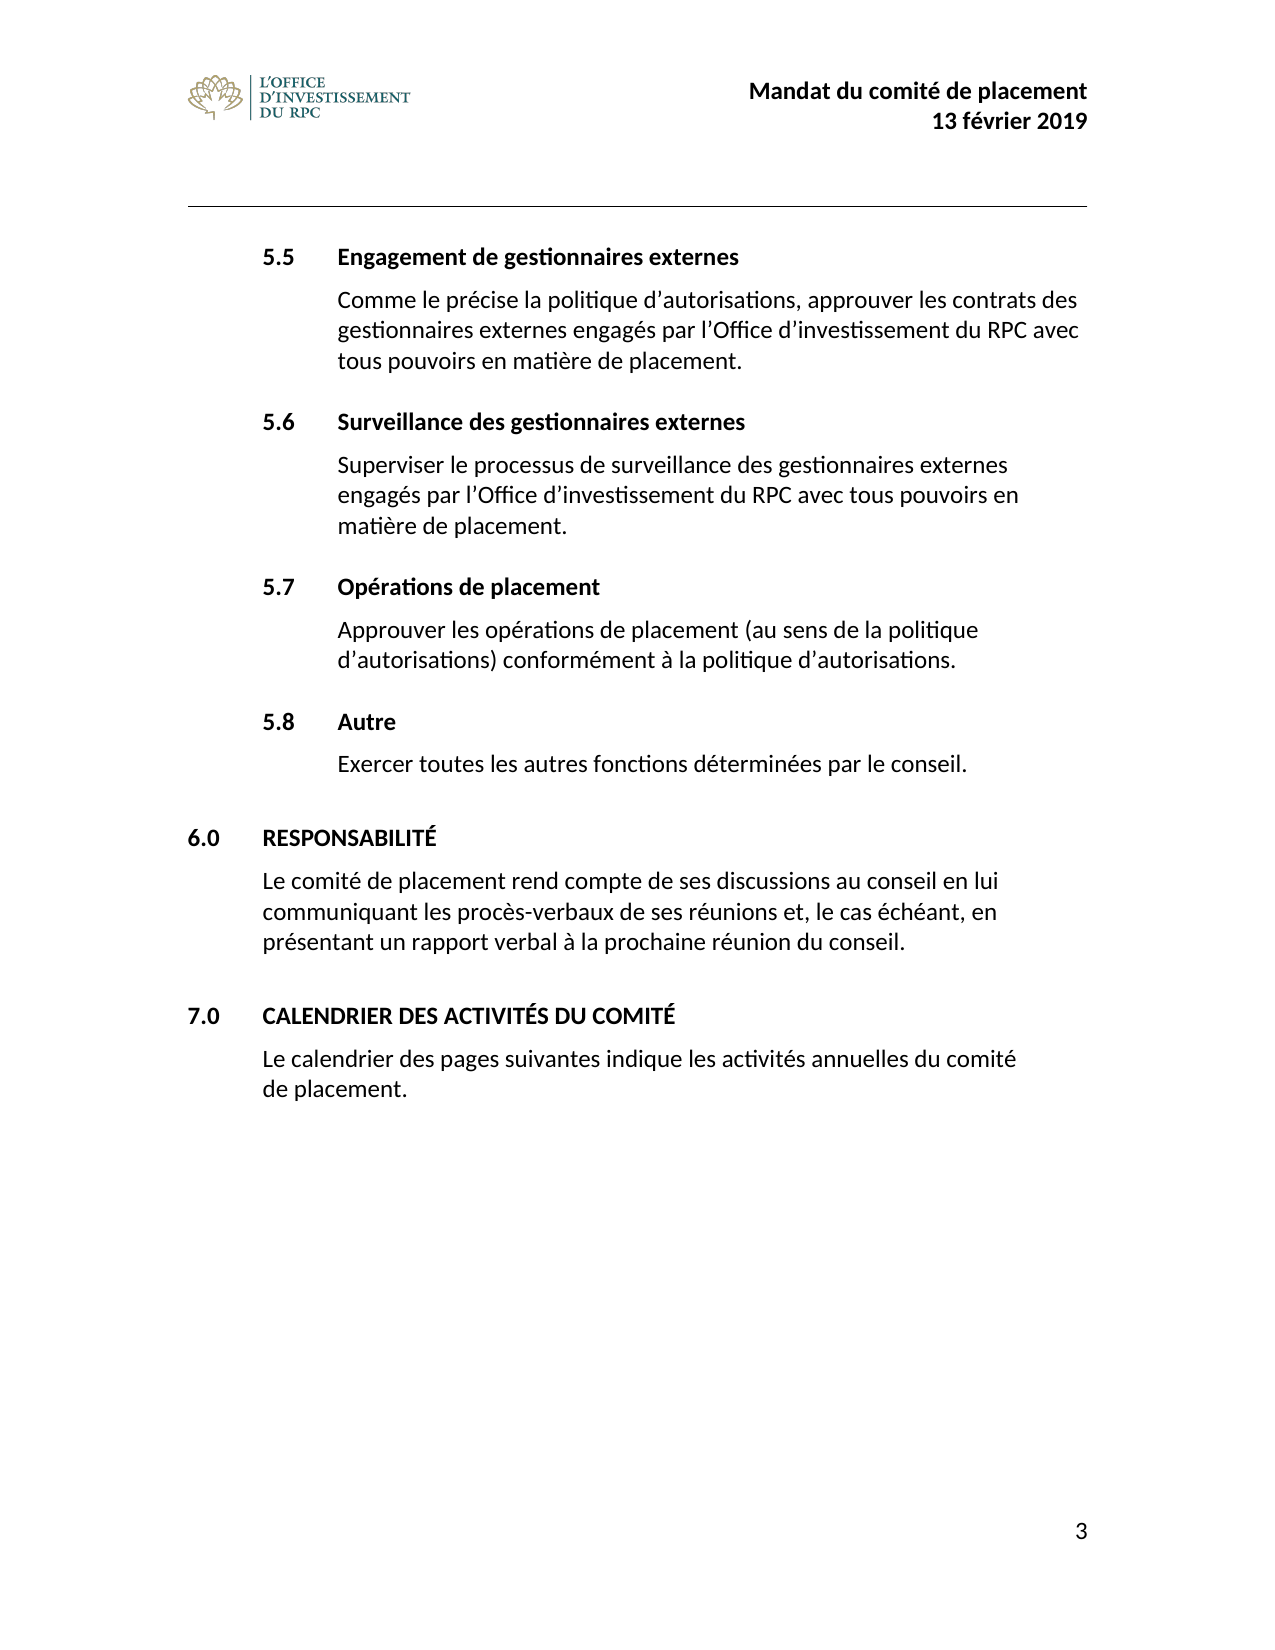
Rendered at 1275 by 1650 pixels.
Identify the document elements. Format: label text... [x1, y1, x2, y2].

text Le comité de placement rend compte de ses discussions au conseil en lui communiquant les procès-verbaux de ses réunions et, le cas échéant, en présentant un rapport verbal à la prochaine réunion du conseil. [262, 865, 1087, 957]
text Le calendrier des pages suivantes indique les activités annuelles du comité de placement. [262, 1043, 1087, 1104]
subtitle Surveillance des gestionnaires externes [262, 406, 1087, 436]
subtitle Engagement de gestionnaires externes [262, 241, 1087, 271]
text Superviser le processus de surveillance des gestionnaires externes engagés par l’Office d’investissement du RPC avec tous pouvoirs en matière de placement. [337, 449, 1087, 541]
subtitle Opérations de placement [262, 571, 1087, 602]
subtitle RESPONSABILITÉ [187, 822, 1087, 853]
subtitle CALENDRIER DES ACTIVITÉS DU COMITÉ [187, 1000, 1087, 1030]
picture [187, 75, 411, 121]
text Comme le précise la politique d’autorisations, approuver les contrats des gestionnaires externes engagés par l’Office d’investissement du RPC avec tous pouvoirs en matière de placement. [337, 284, 1087, 375]
text Exercer toutes les autres fonctions déterminées par le conseil. [337, 749, 1087, 779]
subtitle Autre [262, 706, 1087, 736]
text Approuver les opérations de placement (au sens de la politique d’autorisations) conformément à la politique d’autorisations. [337, 614, 1087, 675]
